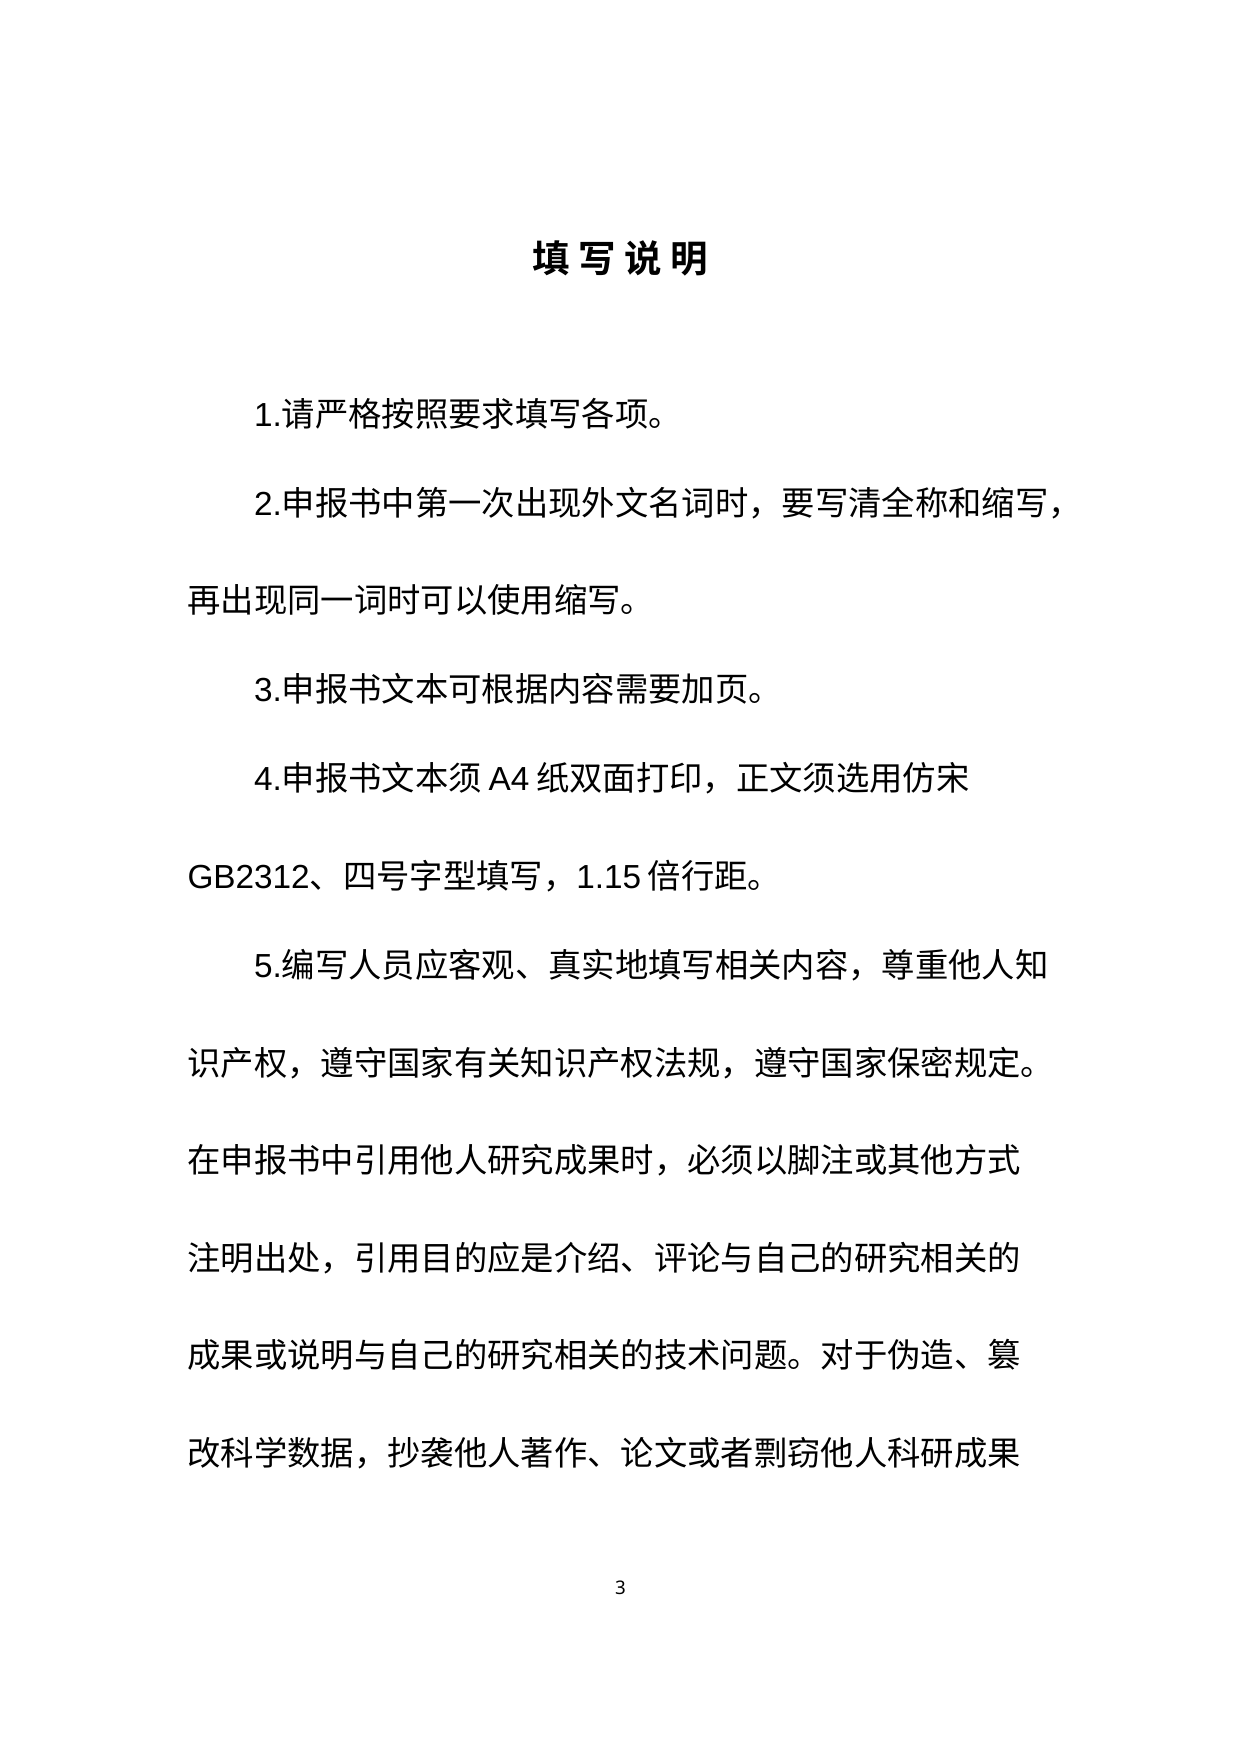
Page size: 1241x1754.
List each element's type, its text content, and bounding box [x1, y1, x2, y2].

text 4.申报书文本须A4纸双面打印，正文须选用仿宋GB2312、四号字型填写，1.15倍行距。 [187, 744, 1053, 906]
text 2.申报书中第一次出现外文名词时，要写清全称和缩写，再出现同一词时可以使用缩写。 [187, 468, 1053, 631]
text 填 写 说 明 [187, 228, 1053, 283]
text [187, 930, 1053, 1483]
text 3.申报书文本可根据内容需要加页。 [187, 655, 1053, 720]
text 1.请严格按照要求填写各项。 [187, 379, 1053, 444]
